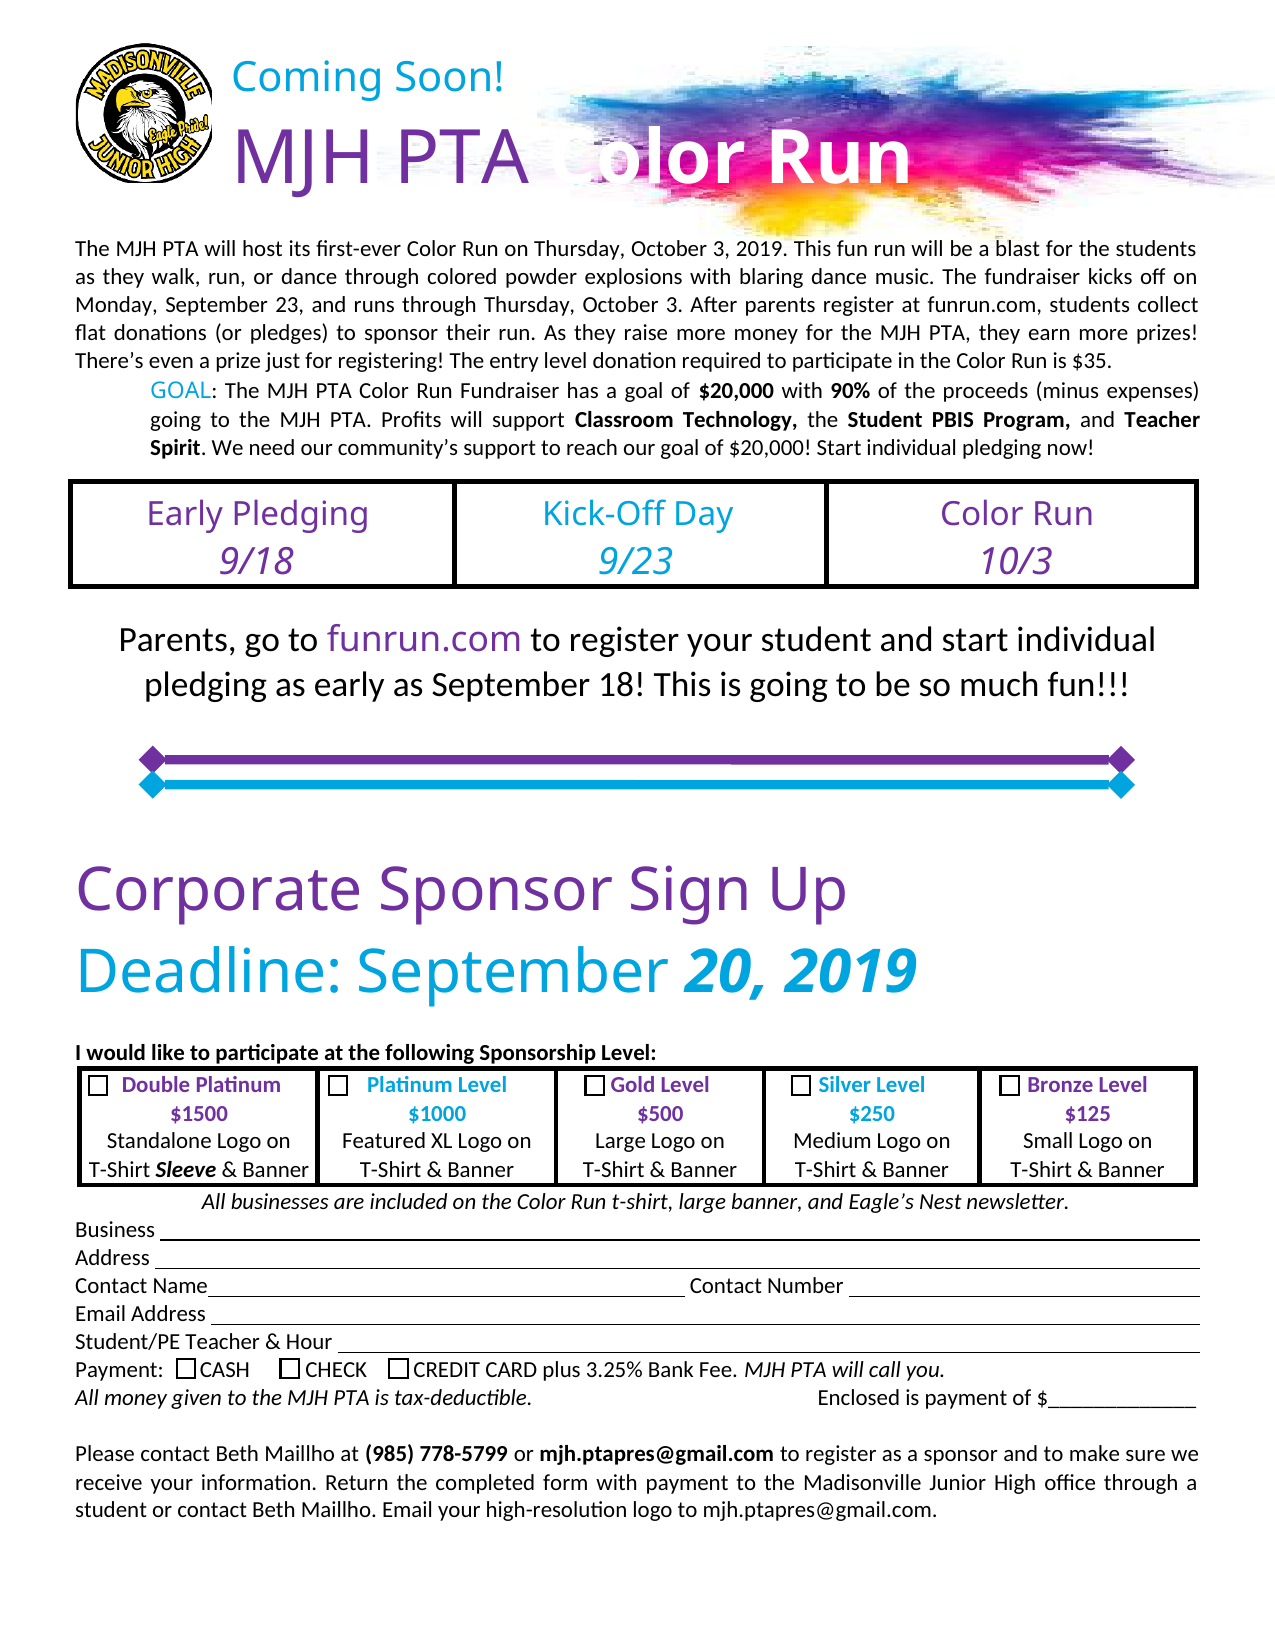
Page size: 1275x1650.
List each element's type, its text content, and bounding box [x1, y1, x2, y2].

text Color Run [834, 489, 1200, 535]
text I would like to participate at the following Sponsorship Level: [75, 1038, 1200, 1066]
text Student/PE Teacher & Hour [75, 1327, 1200, 1356]
table_header Double Platinum $1500 Standalone Logo on T-Shirt Sleeve & Banner [82, 1071, 315, 1183]
text Kick-Off Day [454, 489, 820, 535]
text Email Address [75, 1299, 1200, 1327]
text Deadline: September 20, 2019 [75, 928, 1200, 1010]
text GOAL: The MJH PTA Color Run Fundraiser has a goal of $20,000 with 90% of the proceeds (minus expenses) going to the MJH PTA. Profits will support Classroom Technology, the Student PBIS Program, and Teacher Spirit. We need our community’s support to reach our goal of $20,000! Start individual pledging now! [150, 374, 1200, 461]
text Please contact Beth Maillho at (985) 778-5799 or mjh.ptapres@gmail.com to register as a sponsor and to make sure we receive your information. Return the completed form with payment to the Madisonville Junior High office through a student or contact Beth Maillho. Email your high-resolution logo to mjh.ptapres@gmail.com. [75, 1439, 1200, 1524]
text Parents, go to funrun.com to register your student and start individual pledging as early as September 18! This is going to be so much fun!!! [75, 614, 1200, 705]
text 10/3 [834, 535, 1200, 586]
table_header Gold Level $500 Large Logo on T-Shirt & Banner [558, 1071, 762, 1183]
text Corporate Sponsor Sign Up [75, 845, 1200, 928]
text All businesses are included on the Color Run t-shirt, large banner, and Eagle’s Nest newsletter. [75, 1187, 1200, 1215]
text 9/18 [75, 535, 441, 586]
text Coming Soon! [212, 47, 1200, 104]
table_header Platinum Level $1000 Featured XL Logo on T-Shirt & Banner [320, 1071, 554, 1183]
text MJH PTA Color Run [75, 104, 1200, 206]
picture [74, 43, 212, 182]
table_header Silver Level $250 Medium Logo on T-Shirt & Banner [766, 1071, 977, 1183]
text The MJH PTA will host its first-ever Color Run on Thursday, October 3, 2019. This fun run will be a blast for the students as they walk, run, or dance through colored powder explosions with blaring dance music. The fundraiser kicks off on Monday, September 23, and runs through Thursday, October 3. After parents register at funrun.com, students collect flat donations (or pledges) to sponsor their run. As they raise more money for the MJH PTA, they earn more prizes! There’s even a prize just for registering! The entry level donation required to participate in the Color Run is $35. [75, 234, 1200, 374]
text Payment: CASH CHECK CREDIT CARD plus 3.25% Bank Fee. MJH PTA will call you. [75, 1356, 1200, 1383]
table_header Bronze Level $125 Small Logo on T-Shirt & Banner [982, 1071, 1193, 1183]
picture [376, 46, 1275, 248]
text Contact Name Contact Number [75, 1271, 1200, 1299]
text Early Pledging [75, 489, 441, 535]
text 9/23 [454, 535, 820, 586]
text Address [75, 1243, 1200, 1271]
text Business [75, 1215, 1200, 1243]
text All money given to the MJH PTA is tax-deductible. Enclosed is payment of $_____________ [75, 1383, 1200, 1412]
